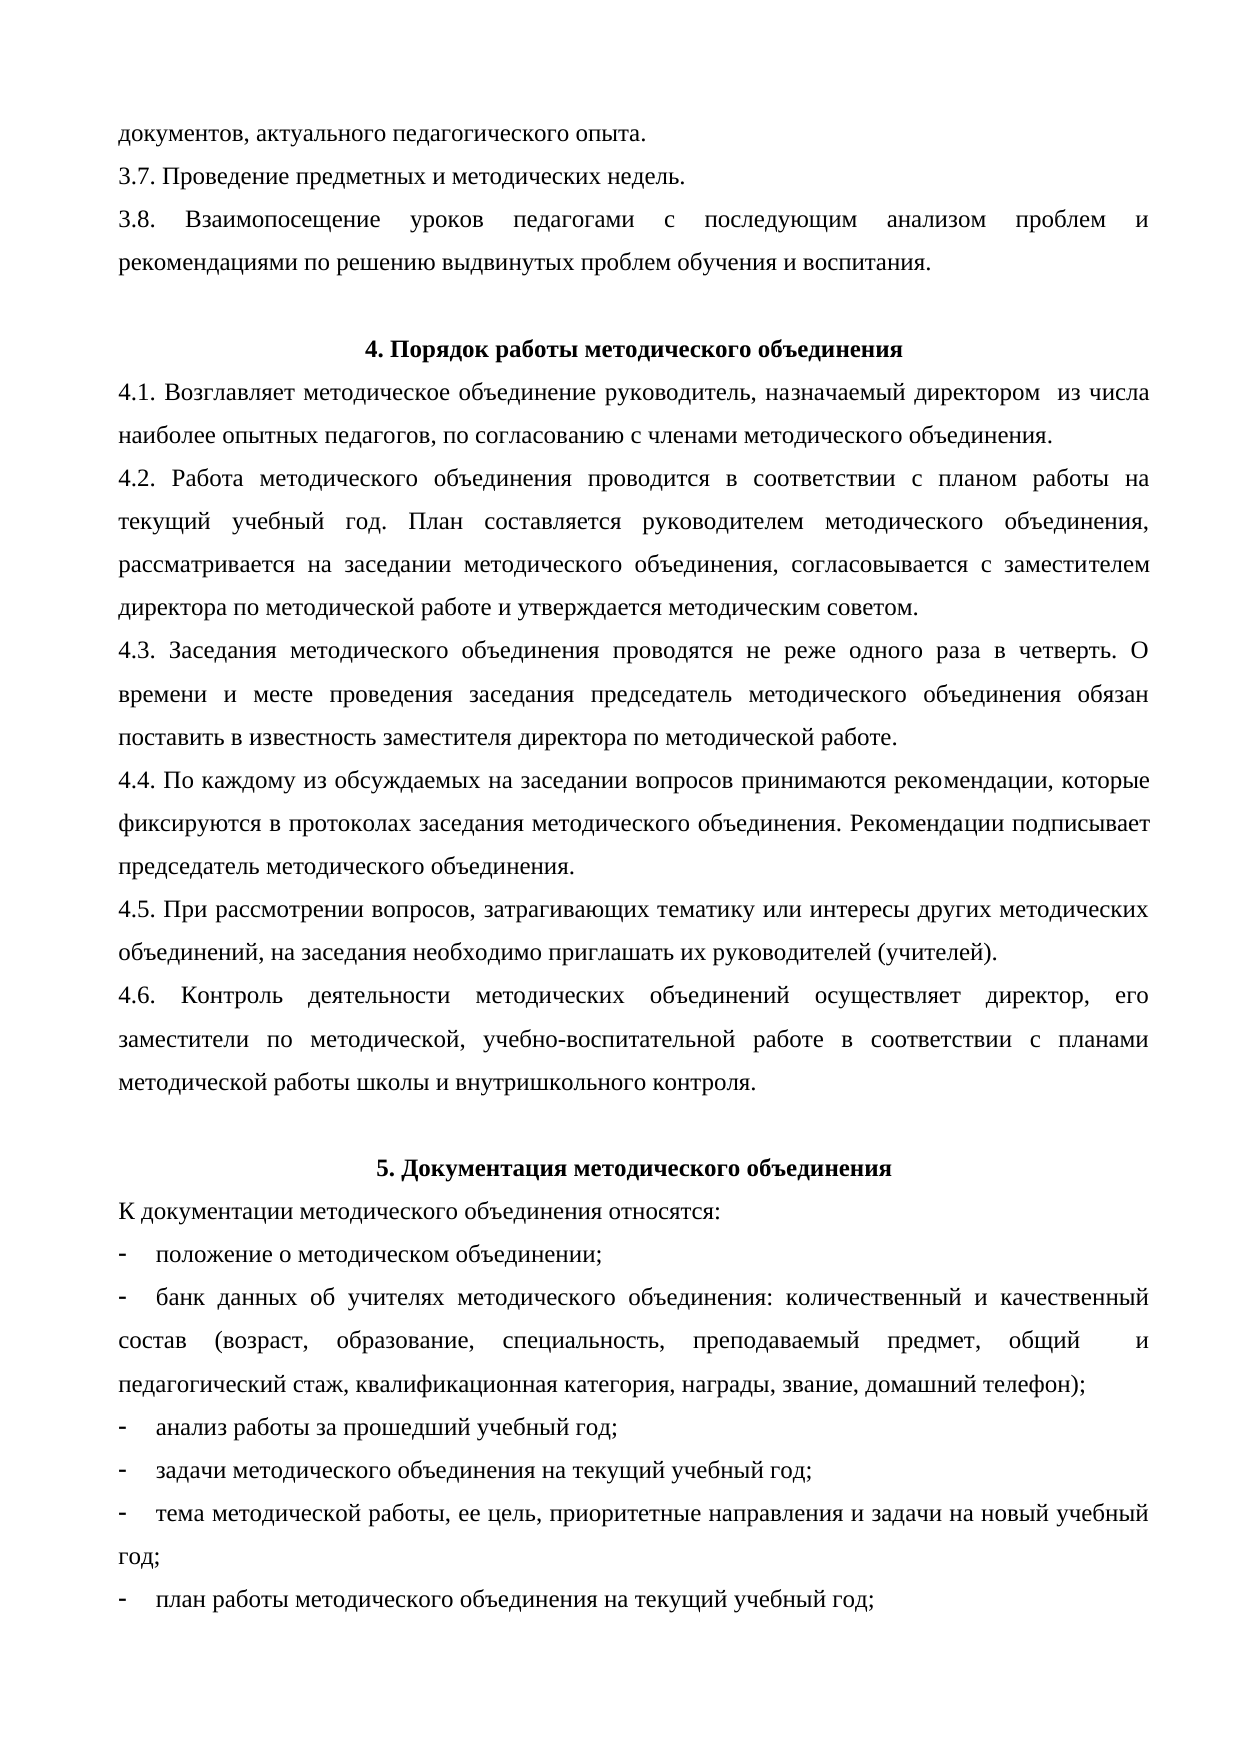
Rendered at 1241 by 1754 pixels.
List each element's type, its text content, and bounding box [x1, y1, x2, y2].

list план работы методического объединения на текущий учебный год; [118, 1584, 1150, 1613]
text 4. Порядок работы методического объединения [118, 334, 1150, 362]
text 4.5. При рассмотрении вопросов, затрагивающих тематику или интересы других методических объединений, на заседания необходимо приглашать их руководителей (учителей). [118, 894, 1150, 966]
text 4.3. Заседания методического объединения проводятся не реже одного раза в четверть. О времени и месте проведения заседания председатель методического объединения обязан поставить в известность заместителя директора по методической работе. [118, 636, 1150, 751]
list анализ работы за прошедший учебный год; [118, 1412, 1150, 1441]
list задачи методического объединения на текущий учебный год; [118, 1455, 1150, 1484]
text 3.8. Взаимопосещение уроков педагогами с последующим анализом проблем и рекомендациями по решению выдвинутых проблем обучения и воспитания. [118, 204, 1150, 276]
text 5. Документация методического объединения [118, 1153, 1150, 1182]
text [118, 118, 1150, 147]
list положение о методическом объединении; [118, 1239, 1150, 1268]
list тема методической работы, ее цель, приоритетные направления и задачи на новый учебный год; [118, 1498, 1150, 1570]
text 4.2. Работа методического объединения проводится в соответствии с планом работы на текущий учебный год. План составляется руководителем методического объединения, рассматривается на заседании методического объединения, согласовывается с заместителем директора по методической работе и утверждается методическим советом. [118, 463, 1150, 621]
text К документации методического объединения относятся: [118, 1196, 1150, 1225]
text 4.4. По каждому из обсуждаемых на заседании вопросов принимаются рекомендации, которые фиксируются в протоколах заседания методического объединения. Рекомендации подписывает председатель методического объединения. [118, 765, 1150, 880]
list банк данных об учителях методического объединения: количественный и качественный состав (возраст, образование, специальность, преподаваемый предмет, общий и педагогический стаж, квалификационная категория, награды, звание, домашний телефон); [118, 1282, 1150, 1397]
text 4.6. Контроль деятельности методических объединений осуществляет директор, его заместители по методической, учебно-воспитательной работе в соответствии с планами методической работы школы и внутришкольного контроля. [118, 981, 1150, 1096]
text 4.1. Возглавляет методическое объединение руководитель, назначаемый директором из числа наиболее опытных педагогов, по согласованию с членами методического объединения. [118, 377, 1150, 449]
text 3.7. Проведение предметных и методических недель. [118, 161, 1150, 190]
